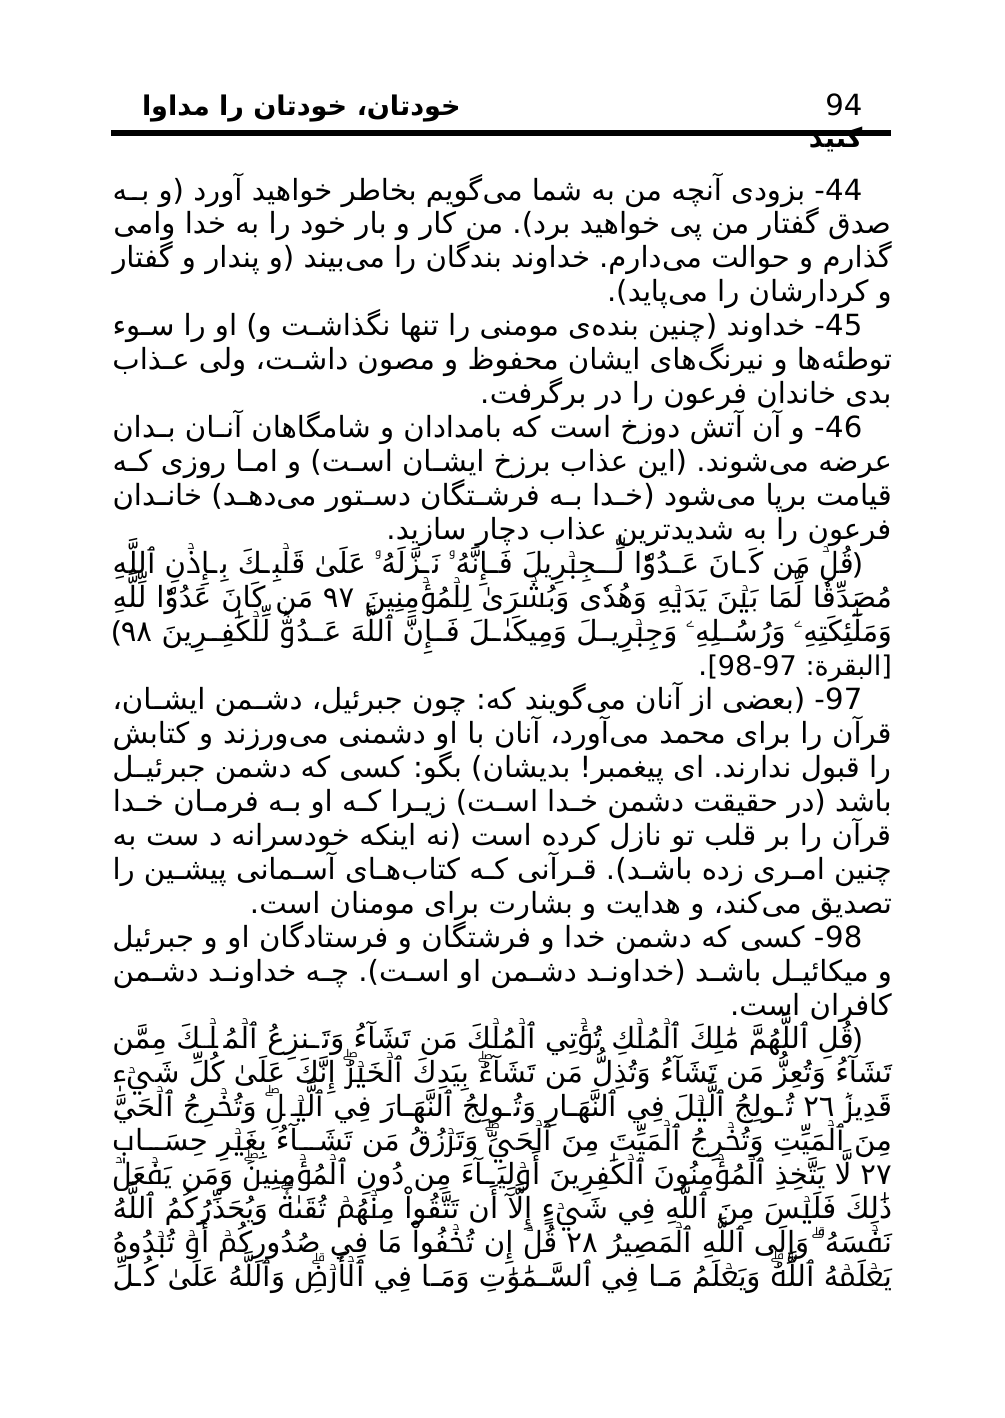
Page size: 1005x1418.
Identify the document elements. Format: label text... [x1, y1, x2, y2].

text 97- (بعضی از آنان می‌گویند که: چون جبرئیل، دشمن ایشان، قرآن را برای محمد می‌آورد، آنان با او دشمنی می‌ورزند و کتابش را قبول ندارند. ای پیغمبر! بدیشان) بگو: کسی که دشمن جبرئیل باشد (در حقیقت دشمن خدا است) زیرا که او به فرمان خدا قرآن را بر قلب تو نازل کرده است (نه اینکه خودسرانه د ست به چنین امری زده باشد). قرآنی که کتاب‌های آسمانی پیشین را تصدیق می‌کند، و هدایت و بشارت برای مومنان است. [112, 682, 892, 920]
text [112, 1022, 892, 1293]
text ﴿قُلۡ مَن كَانَ عَدُوّٗا لِّـجِبۡرِيلَ فَإِنَّهُۥ نَزَّلَهُۥ عَلَىٰ قَلۡبِكَ بِإِذۡنِ ٱللَّهِ مُصَدِّقٗا لِّمَا بَيۡنَ يَدَيۡهِ وَهُدٗى وَبُشۡرَىٰ لِلۡمُؤۡمِنِينَ ٩٧ مَن كَانَ عَدُوّٗا لِّلَّهِ وَمَلَٰٓئِكَتِهِۦ وَرُسُلِهِۦ وَجِبۡرِيلَ وَمِيكَىٰلَ فَإِنَّ ٱللَّهَ عَدُوّٞ لِّلۡكَٰفِرِينَ ٩٨﴾ [البقرة: 97-98]. [112, 546, 892, 682]
text 46- و آن آتش دوزخ است که بامدادان و شامگاهان آنان بدان عرضه می‌شوند. (این عذاب برزخ ایشان است) و اما روزی که قیامت برپا می‌شود (خدا به فرشتگان دستور می‌دهد) خاندان فرعون را به شدیدترین عذاب دچار سازید. [112, 411, 892, 546]
text 44- بزودی آنچه من به شما می‌گویم بخاطر خواهید آورد (و به صدق گفتار من پی خواهید برد). من کار و بار خود را به خدا وامی گذارم و حوالت می‌دارم. خداوند بندگان را می‌بیند (و پندار و گفتار و کردارشان را می‌پاید). [112, 173, 892, 309]
text 98- کسی که دشمن خدا و فرشتگان و فرستادگان او و جبرئیل و میکائیل باشد (خداوند دشمن او است). چه خداوند دشمن کافران است. [112, 920, 892, 1022]
text 45- خداوند (چنین بنده‌ی مومنی را تنها نگذاشت و) او را سوء توطئه‌ها و نیرنگ‌های ایشان محفوظ و مصون داشت، ولی عذاب بدی خاندان فرعون را در برگرفت. [112, 309, 892, 411]
